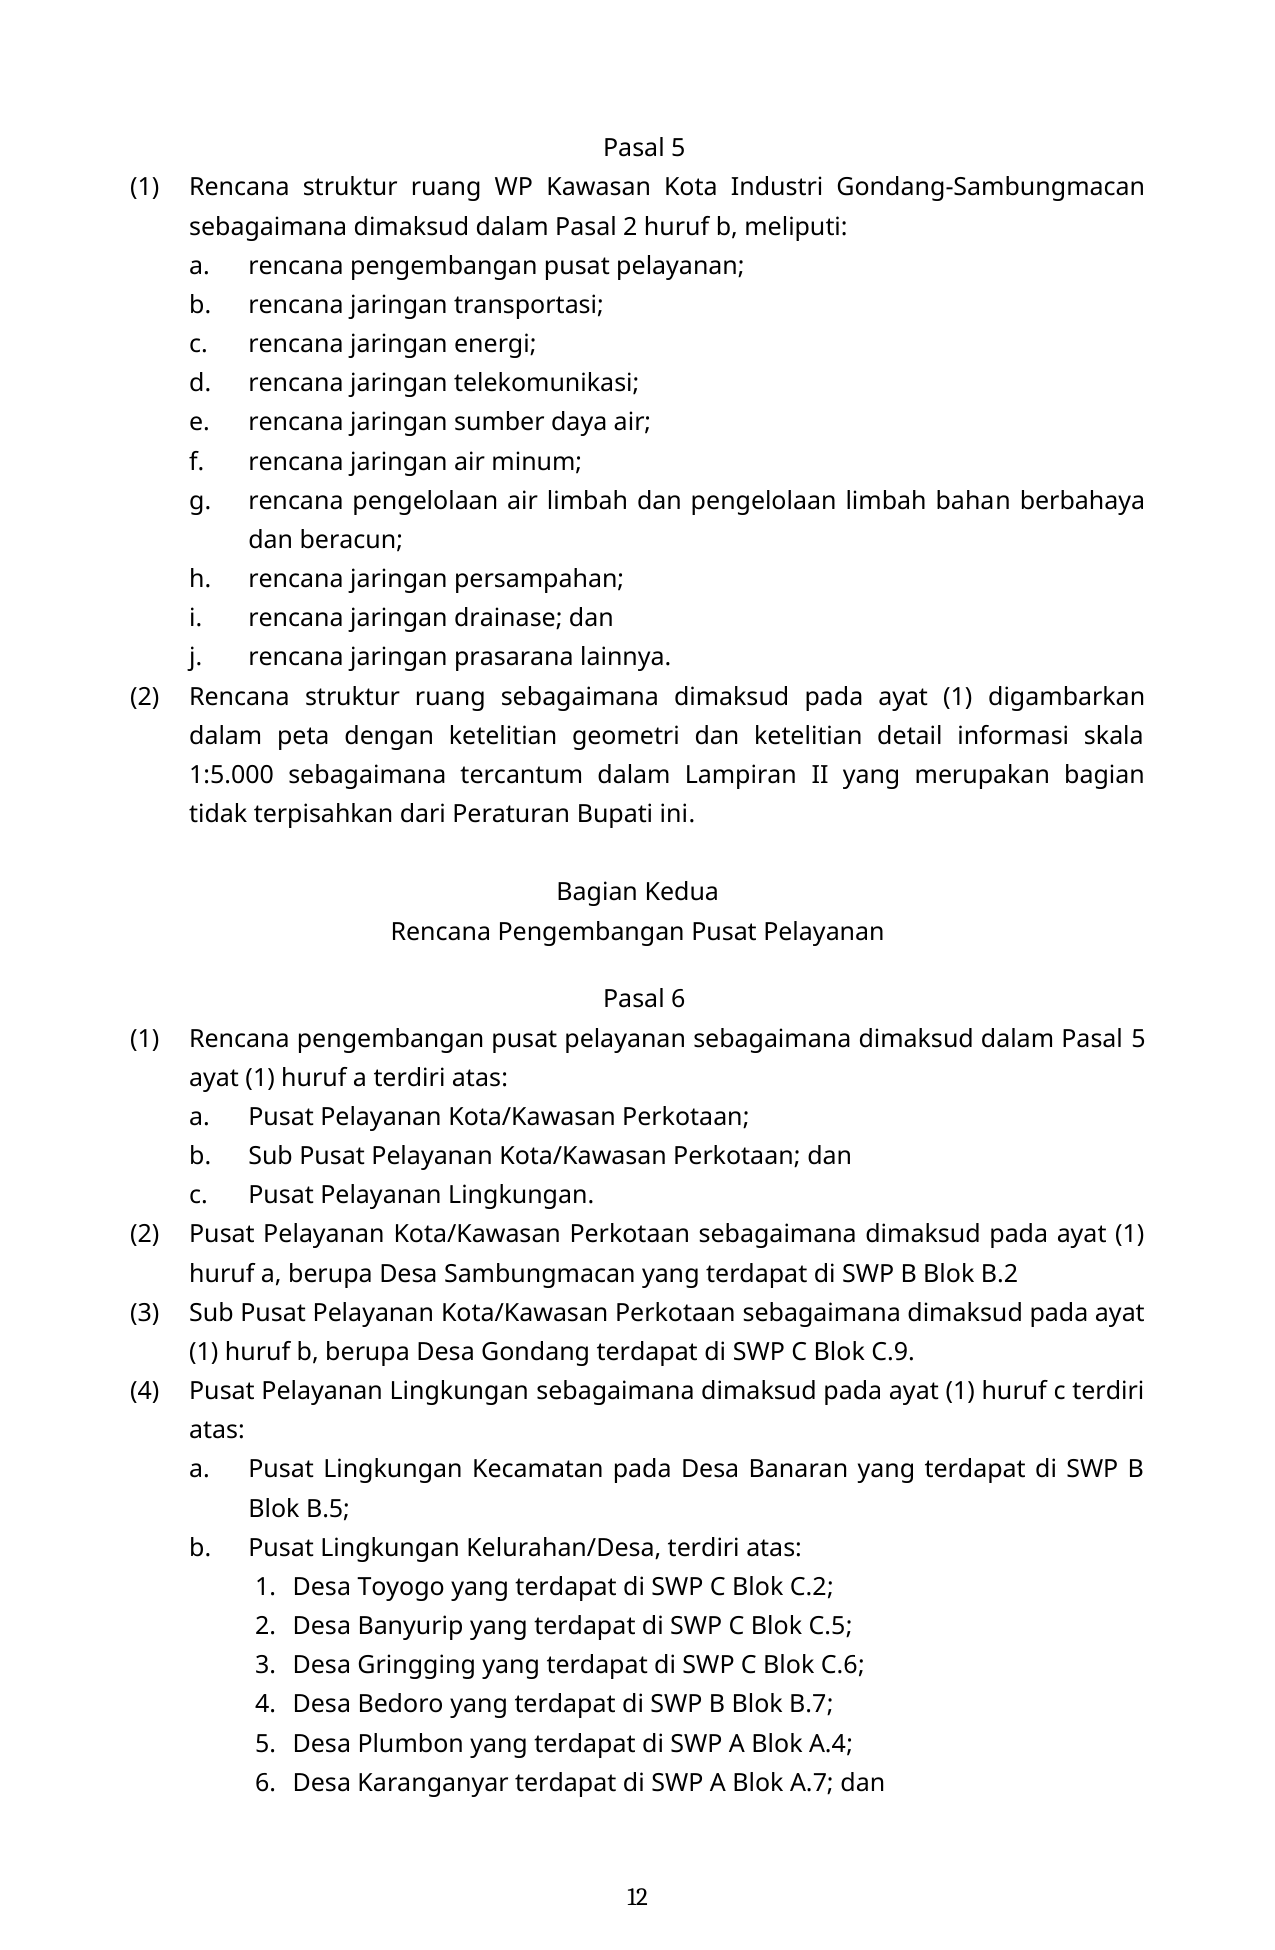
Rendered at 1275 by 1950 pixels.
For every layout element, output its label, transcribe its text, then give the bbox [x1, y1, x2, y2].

list Sub Pusat Pelayanan Kota/Kawasan Perkotaan sebagaimana dimaksud pada ayat (1) huruf b, berupa Desa Gondang terdapat di SWP C Blok C.9. [130, 1294, 1145, 1368]
list Pusat Pelayanan Kota/Kawasan Perkotaan; [189, 1099, 1145, 1133]
list Pusat Pelayanan Lingkungan sebagaimana dimaksud pada ayat (1) huruf c terdiri atas: [130, 1373, 1145, 1446]
list Rencana struktur ruang sebagaimana dimaksud pada ayat (1) digambarkan dalam peta dengan ketelitian geometri dan ketelitian detail informasi skala 1:5.000 sebagaimana tercantum dalam Lampiran II yang merupakan bagian tidak terpisahkan dari Peraturan Bupati ini. [130, 678, 1145, 830]
subtitle Rencana Pengembangan Pusat Pelayanan [130, 913, 1145, 947]
list rencana pengelolaan air limbah dan pengelolaan limbah bahan berbahaya dan beracun; [189, 482, 1145, 556]
list Pusat Lingkungan Kecamatan pada Desa Banaran yang terdapat di SWP B Blok B.5; [189, 1451, 1145, 1524]
list Desa Bedoro yang terdapat di SWP B Blok B.7; [255, 1686, 1145, 1720]
list rencana jaringan prasarana lainnya. [189, 639, 1145, 673]
list Rencana pengembangan pusat pelayanan sebagaimana dimaksud dalam Pasal 5 ayat (1) huruf a terdiri atas: [130, 1020, 1145, 1093]
subtitle Bagian Kedua [130, 874, 1145, 908]
list Desa Gringging yang terdapat di SWP C Blok C.6; [255, 1647, 1145, 1681]
list Pusat Pelayanan Kota/Kawasan Perkotaan sebagaimana dimaksud pada ayat (1) huruf a, berupa Desa Sambungmacan yang terdapat di SWP B Blok B.2 [130, 1216, 1145, 1289]
list rencana jaringan energi; [189, 326, 1145, 360]
list rencana jaringan sumber daya air; [189, 404, 1145, 438]
list Rencana struktur ruang WP Kawasan Kota Industri Gondang-Sambungmacan sebagaimana dimaksud dalam Pasal 2 huruf b, meliputi: [130, 169, 1145, 242]
list Pusat Pelayanan Lingkungan. [189, 1177, 1145, 1211]
list rencana jaringan air minum; [189, 443, 1145, 477]
list Sub Pusat Pelayanan Kota/Kawasan Perkotaan; dan [189, 1138, 1145, 1172]
list rencana jaringan persampahan; [189, 561, 1145, 595]
list rencana jaringan transportasi; [189, 287, 1145, 321]
list rencana pengembangan pusat pelayanan; [189, 247, 1145, 281]
list Desa Plumbon yang terdapat di SWP A Blok A.4; [255, 1725, 1145, 1759]
list Desa Karanganyar terdapat di SWP A Blok A.7; dan [255, 1764, 1145, 1798]
list Pusat Lingkungan Kelurahan/Desa, terdiri atas: [189, 1529, 1145, 1563]
list rencana jaringan telekomunikasi; [189, 365, 1145, 399]
list Desa Toyogo yang terdapat di SWP C Blok C.2; [255, 1569, 1145, 1603]
list rencana jaringan drainase; dan [189, 600, 1145, 634]
list Desa Banyurip yang terdapat di SWP C Blok C.5; [255, 1608, 1145, 1642]
